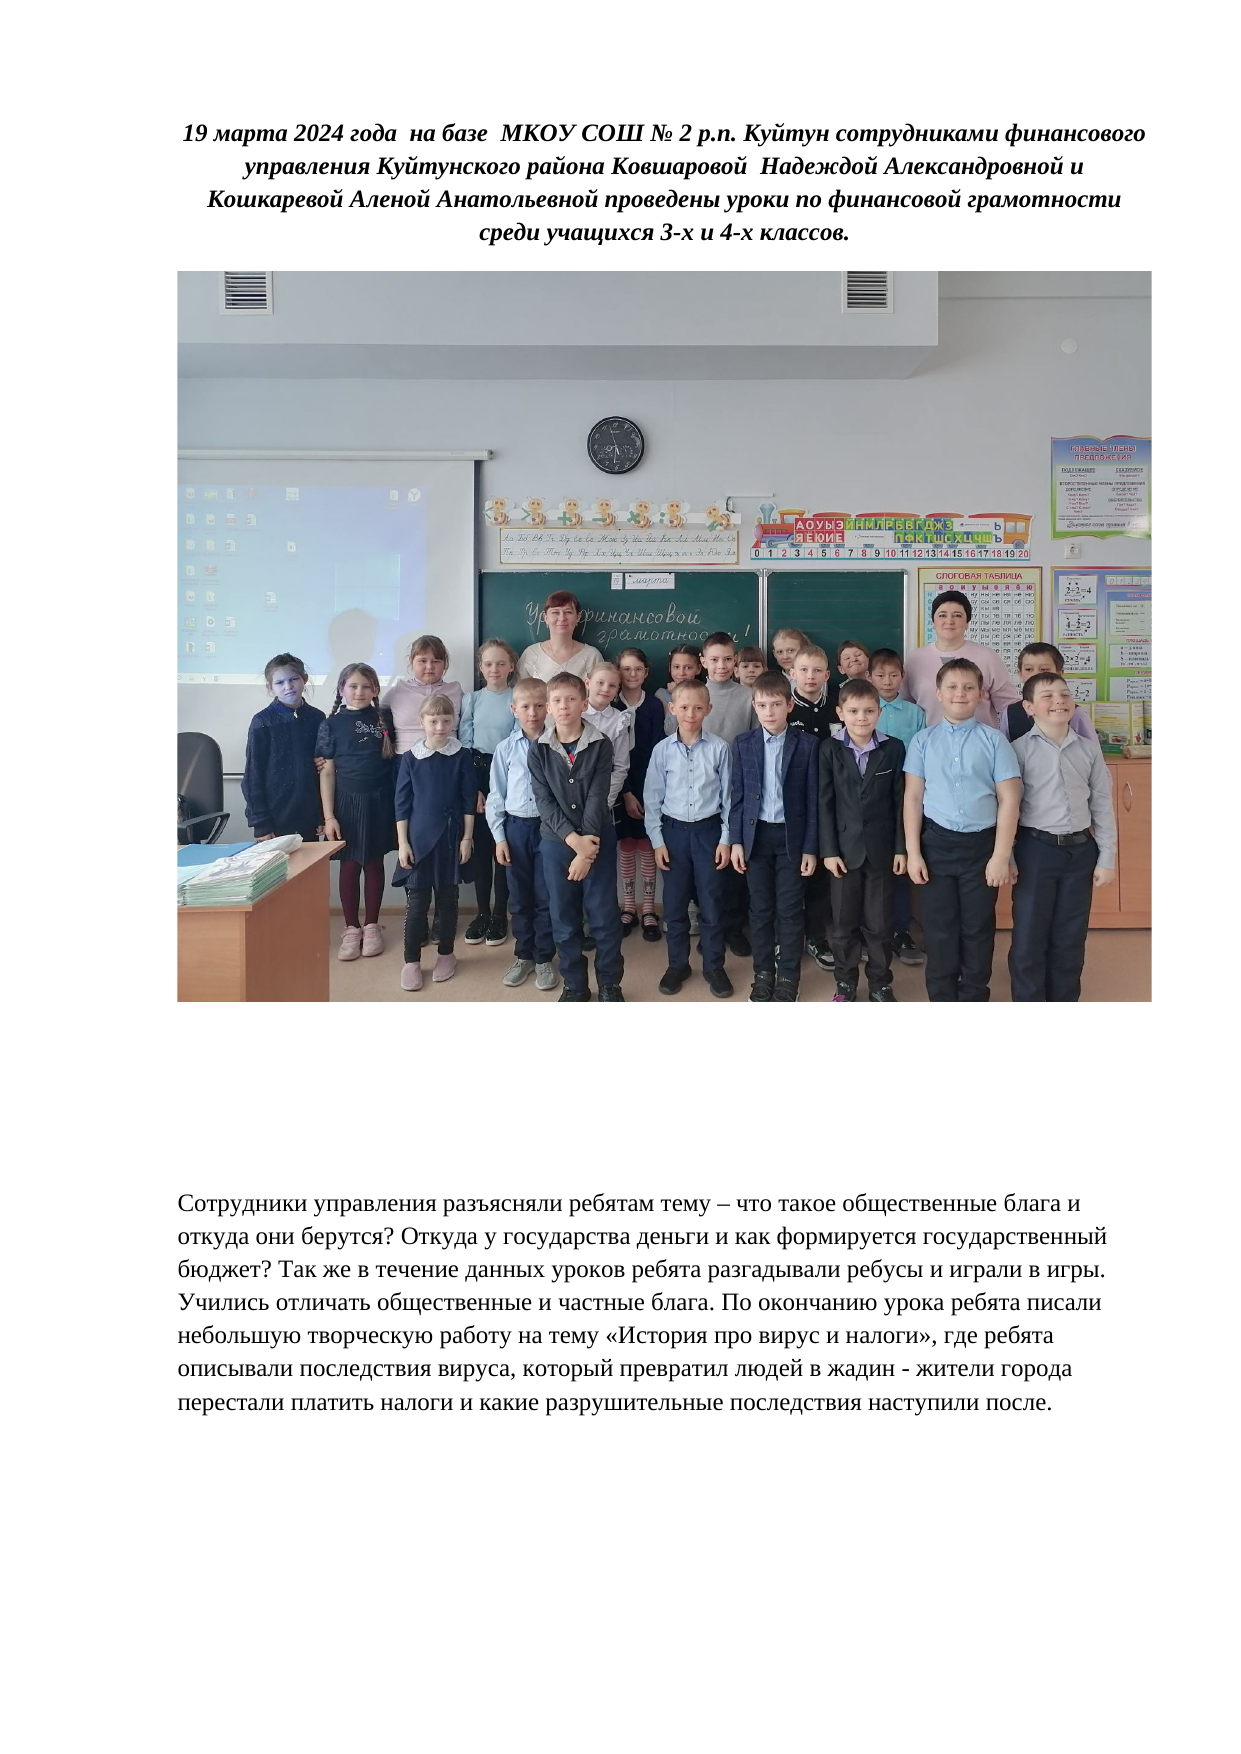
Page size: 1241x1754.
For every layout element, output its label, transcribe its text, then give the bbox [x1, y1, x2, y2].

text 19 марта 2024 года на базе МКОУ СОШ № 2 р.п. Куйтун сотрудниками финансового управления Куйтунского района Ковшаровой Надеждой Александровной и Кошкаревой Аленой Анатольевной проведены уроки по финансовой грамотности среди учащихся 3-х и 4-х классов. [177, 118, 1152, 246]
text Сотрудники управления разъясняли ребятам тему – что такое общественные блага и откуда они берутся? Откуда у государства деньги и как формируется государственный бюджет? Так же в течение данных уроков ребята разгадывали ребусы и играли в игры. Учились отличать общественные и частные блага. По окончанию урока ребята писали небольшую творческую работу на тему «История про вирус и налоги», где ребята описывали последствия вируса, который превратил людей в жадин - жители города перестали платить налоги и какие разрушительные последствия наступили после. [177, 1188, 1152, 1415]
picture [177, 271, 1152, 1002]
